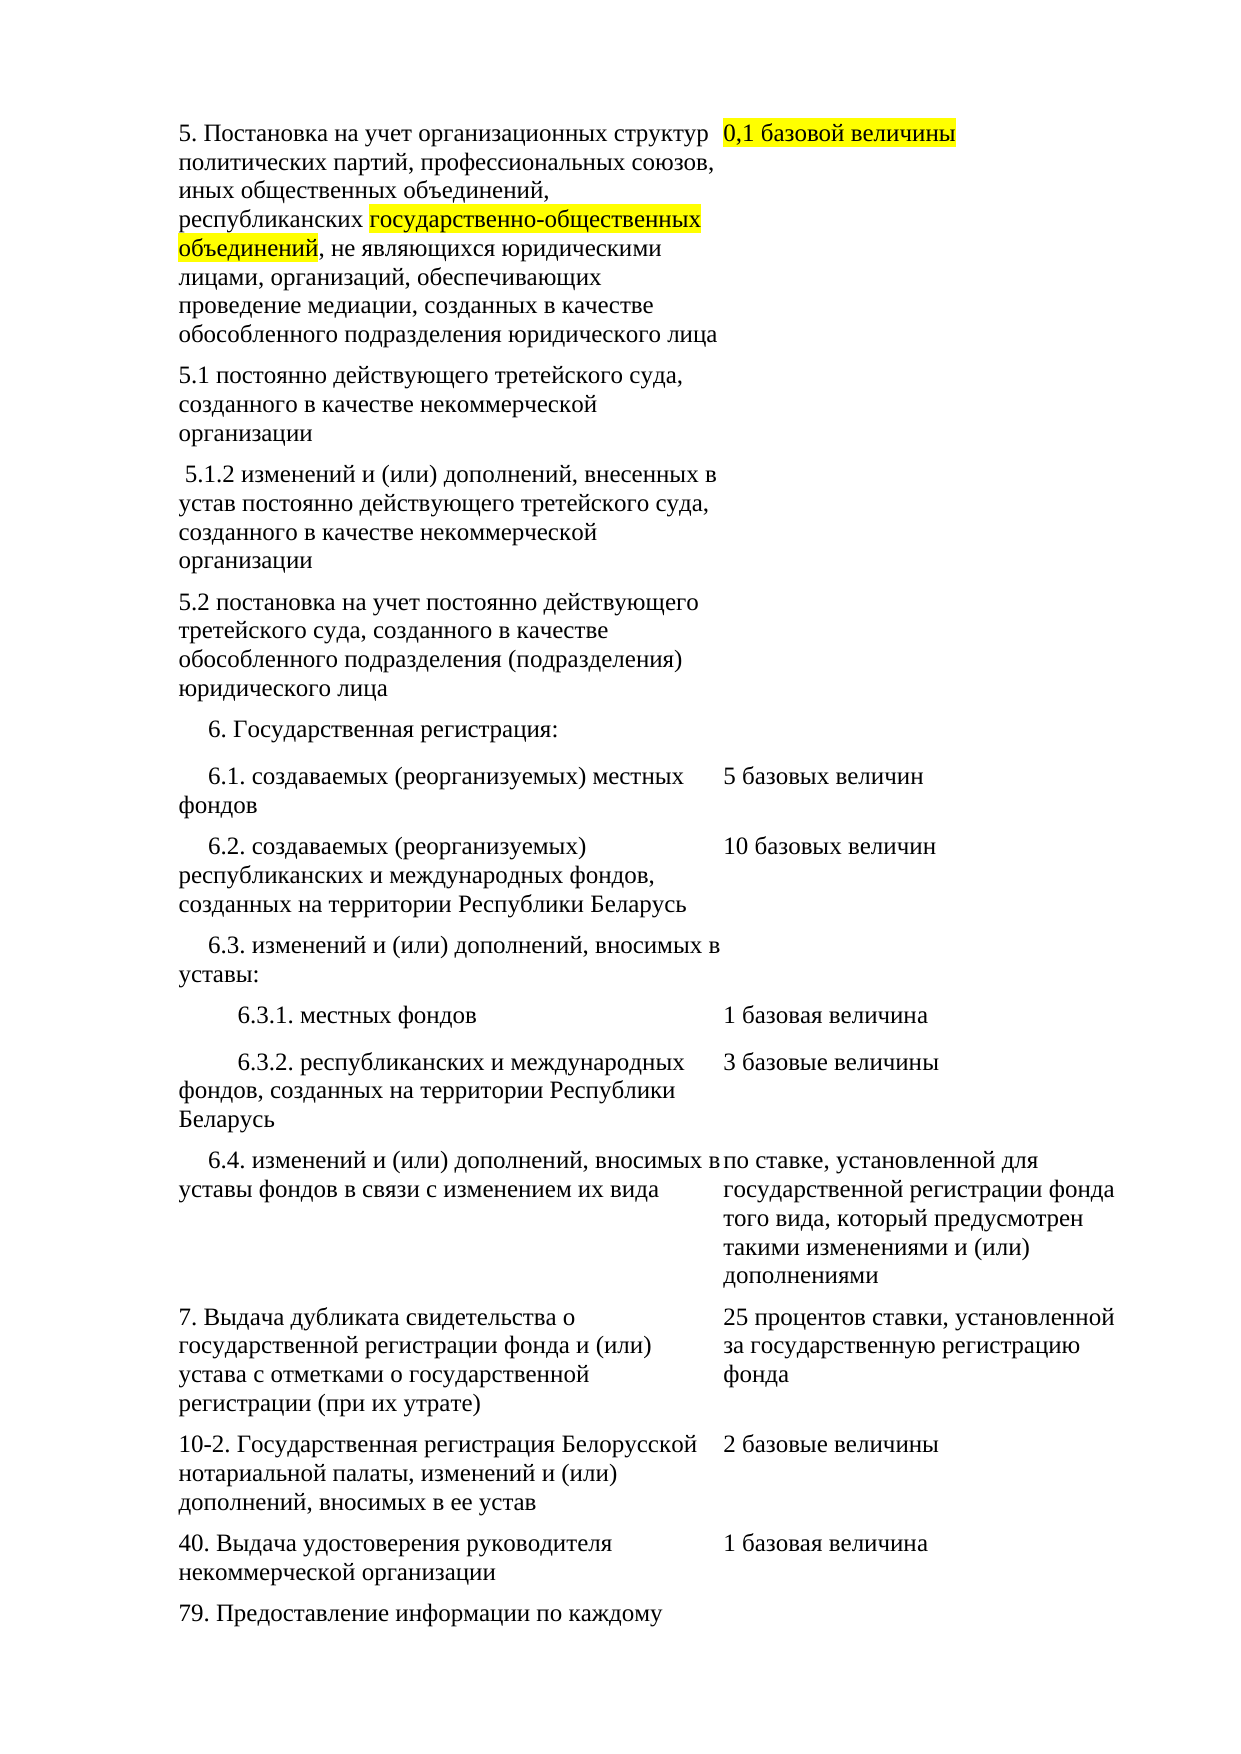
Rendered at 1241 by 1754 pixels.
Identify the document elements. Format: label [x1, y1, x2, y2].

table_cell [177, 118, 1152, 1627]
